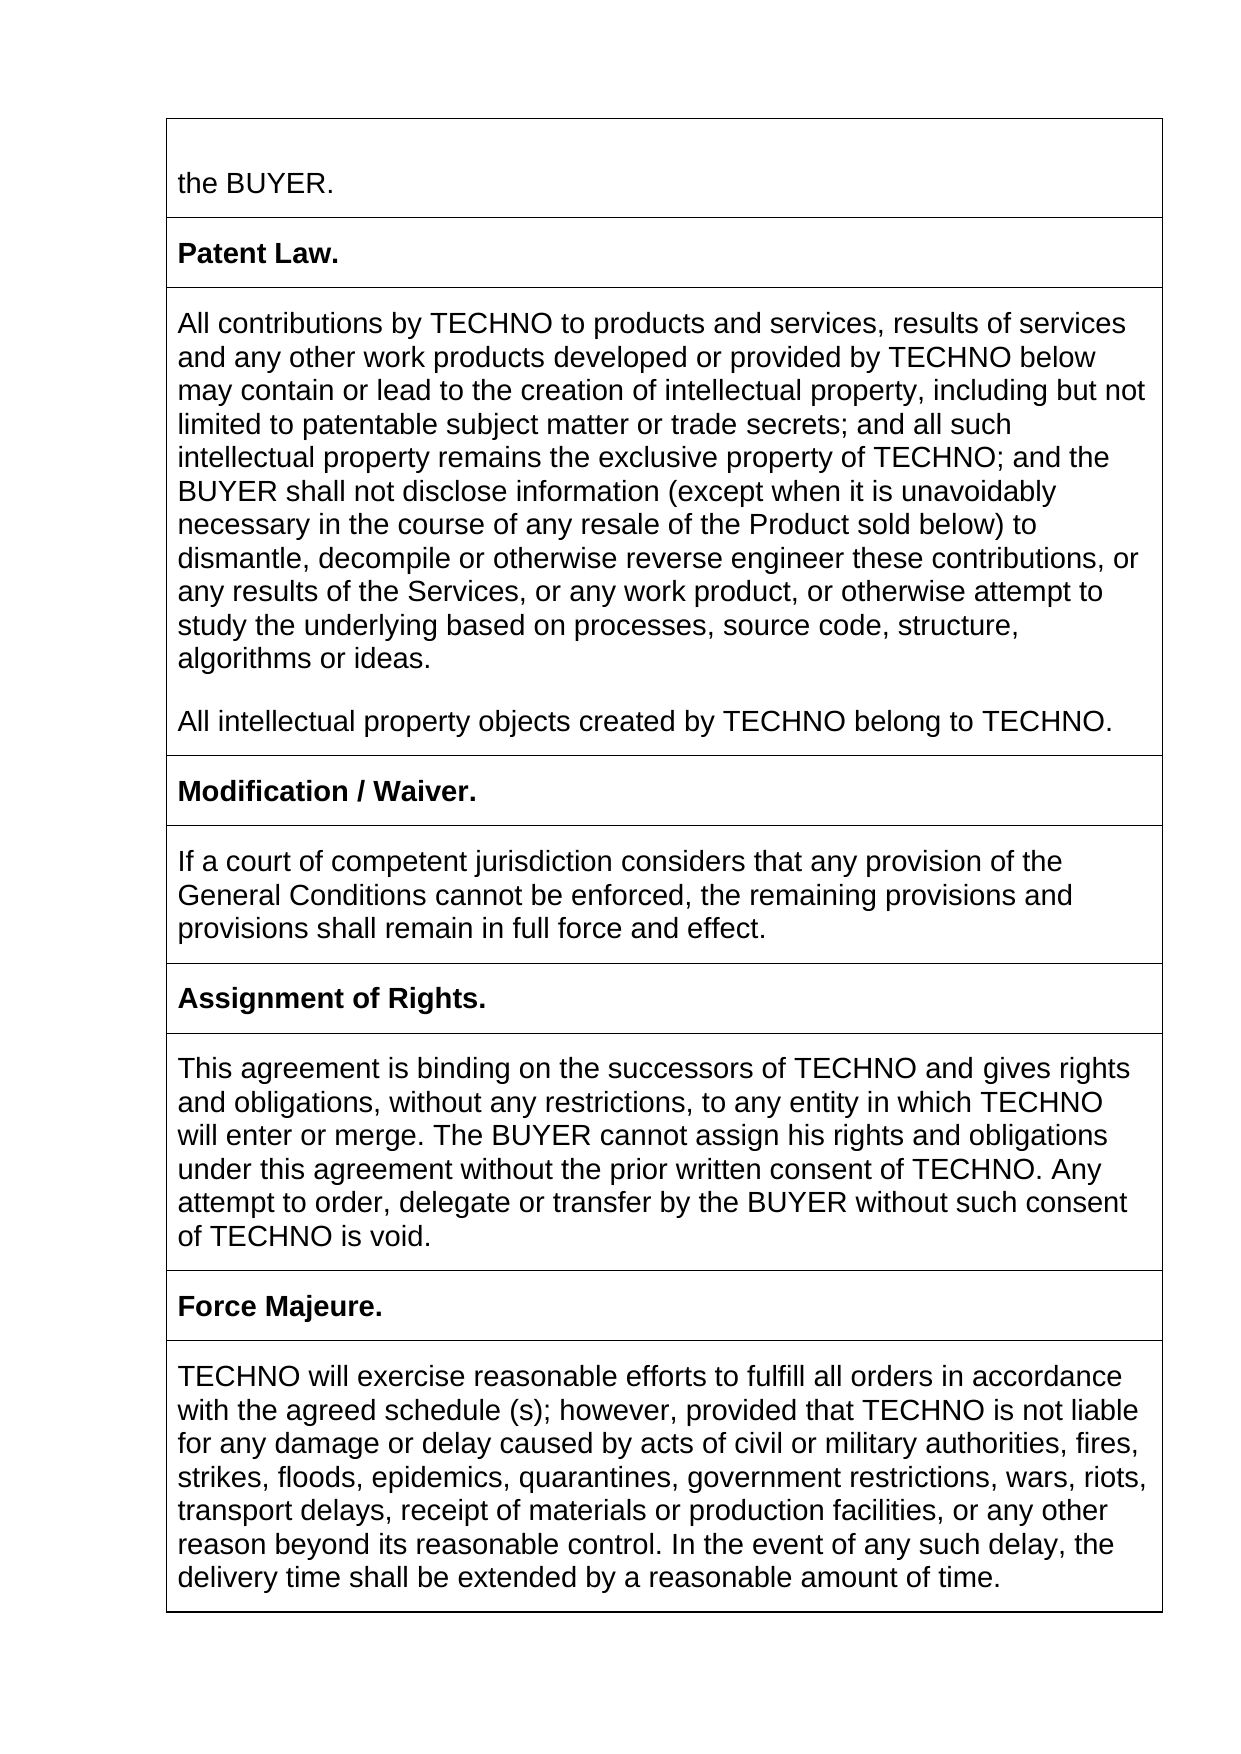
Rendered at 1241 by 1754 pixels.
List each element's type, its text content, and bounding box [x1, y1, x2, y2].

table_cell If a court of competent jurisdiction considers that any provision of the General Conditions cannot be enforced, the remaining provisions and provisions shall remain in full force and effect. [167, 826, 1162, 962]
table_cell All contributions by TECHNO to products and services, results of services and any other work products developed or provided by TECHNO below may contain or lead to the creation of intellectual property, including but not limited to patentable subject matter or trade secrets; and all such intellectual property remains the exclusive property of TECHNO; and the BUYER shall not disclose information (except when it is unavoidably necessary in the course of any resale of the Product sold below) to dismantle, decompile or otherwise reverse engineer these contributions, or any results of the Services, or any work product, or otherwise attempt to study the underlying based on processes, source code, structure, algorithms or ideas. All intellectual property objects created by TECHNO belong to TECHNO. [167, 288, 1162, 755]
table_cell Modification / Waiver. [167, 756, 1162, 825]
table_cell This agreement is binding on the successors of TECHNO and gives rights and obligations, without any restrictions, to any entity in which TECHNO will enter or merge. The BUYER cannot assign his rights and obligations under this agreement without the prior written consent of TECHNO. Any attempt to order, delegate or transfer by the BUYER without such consent of TECHNO is void. [167, 1034, 1162, 1270]
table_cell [167, 119, 1162, 217]
table_cell Patent Law. [167, 218, 1162, 287]
table_cell TECHNO will exercise reasonable efforts to fulfill all orders in accordance with the agreed schedule (s); however, provided that TECHNO is not liable for any damage or delay caused by acts of civil or military authorities, fires, strikes, floods, epidemics, quarantines, government restrictions, wars, riots, transport delays, receipt of materials or production facilities, or any other reason beyond its reasonable control. In the event of any such delay, the delivery time shall be extended by a reasonable amount of time. [167, 1341, 1162, 1611]
table_cell Assignment of Rights. [167, 964, 1162, 1032]
table_cell Force Majeure. [167, 1271, 1162, 1340]
